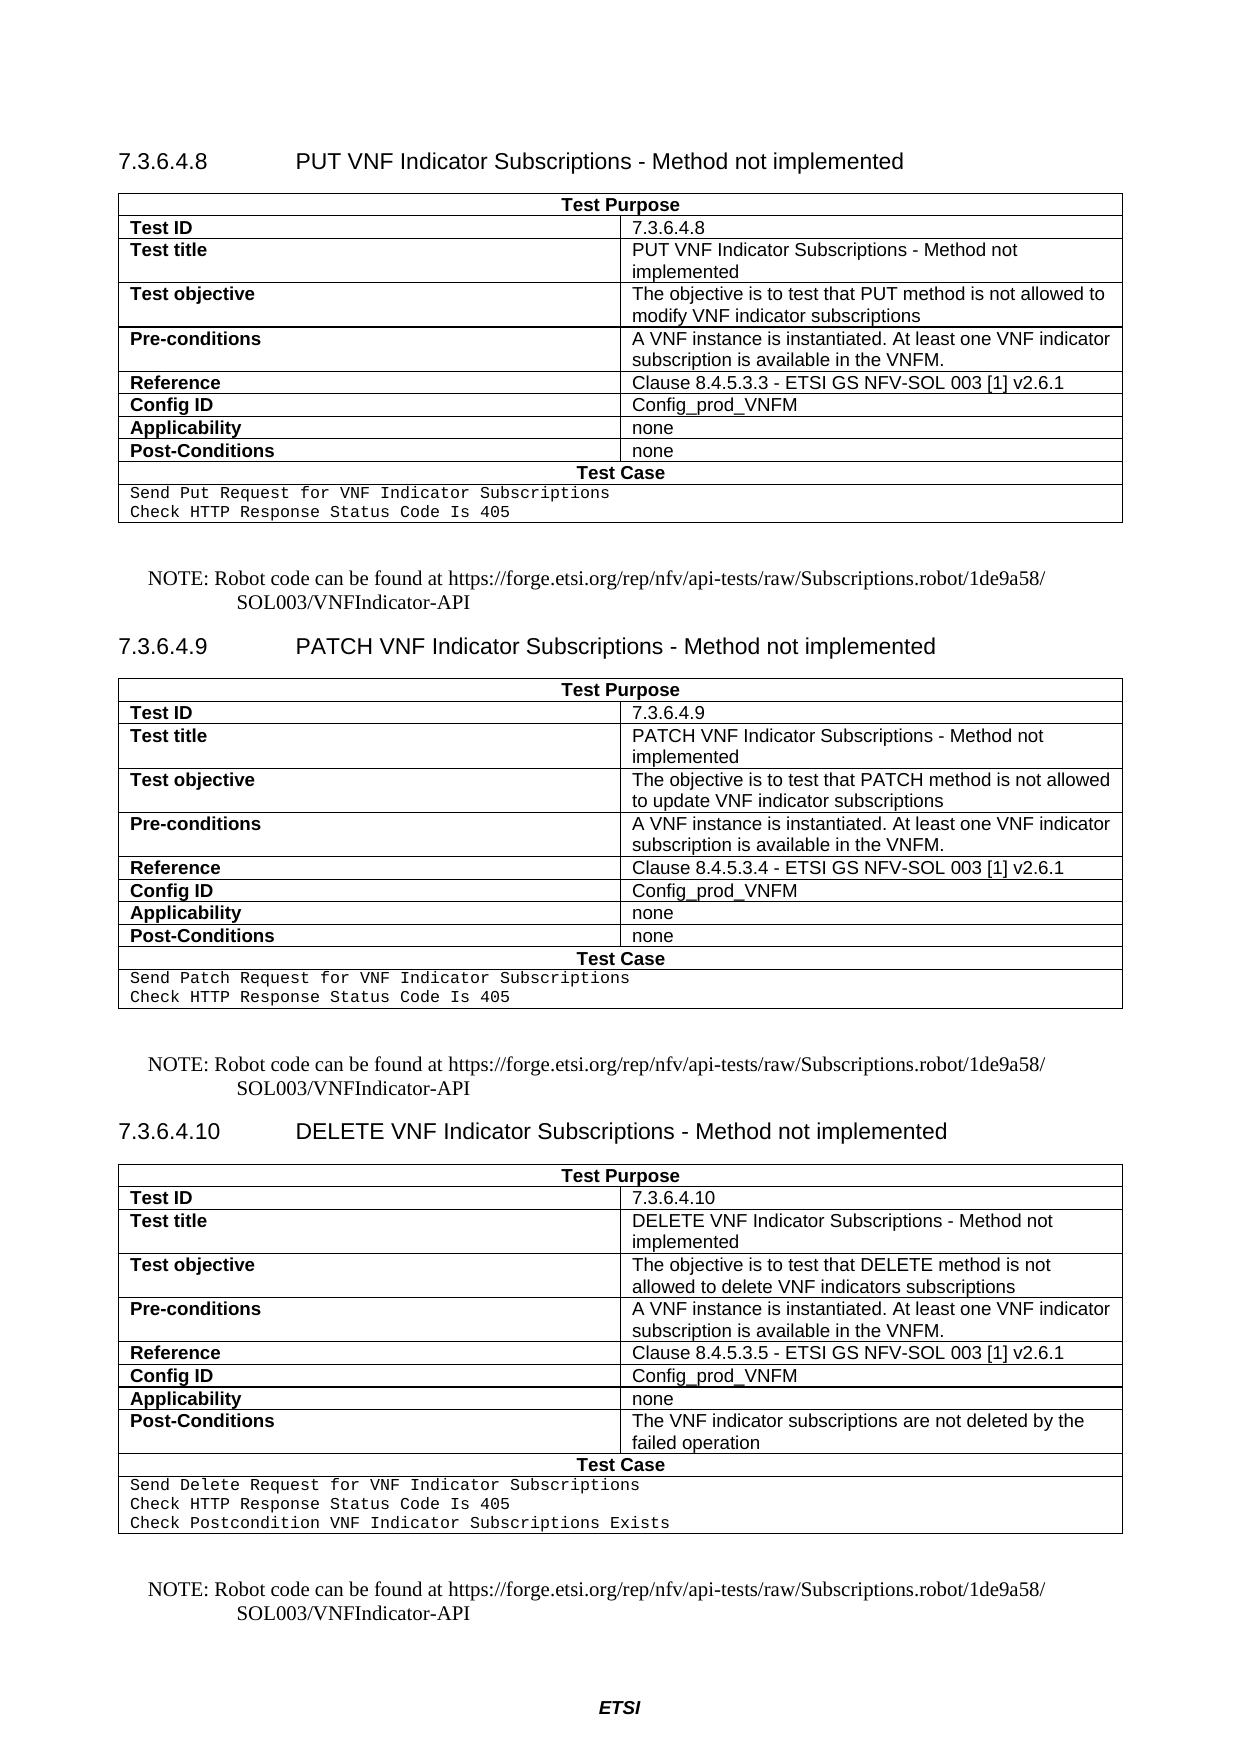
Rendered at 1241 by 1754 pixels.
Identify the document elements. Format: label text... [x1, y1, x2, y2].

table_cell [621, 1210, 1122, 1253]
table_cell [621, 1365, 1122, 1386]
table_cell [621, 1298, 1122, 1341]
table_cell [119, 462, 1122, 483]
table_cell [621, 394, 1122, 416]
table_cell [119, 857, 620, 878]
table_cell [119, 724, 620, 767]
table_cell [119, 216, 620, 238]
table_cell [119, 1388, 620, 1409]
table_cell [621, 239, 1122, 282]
subtitle 7.3.6.4.9 PATCH VNF Indicator Subscriptions - Method not implemented [118, 633, 1122, 659]
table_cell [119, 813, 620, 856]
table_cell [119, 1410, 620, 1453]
text NOTE: Robot code can be found at https://forge.etsi.org/rep/nfv/api-tests/raw/Subscriptions.robot/1de9a58/SOL003/VNFIndicator-API [148, 1577, 1122, 1625]
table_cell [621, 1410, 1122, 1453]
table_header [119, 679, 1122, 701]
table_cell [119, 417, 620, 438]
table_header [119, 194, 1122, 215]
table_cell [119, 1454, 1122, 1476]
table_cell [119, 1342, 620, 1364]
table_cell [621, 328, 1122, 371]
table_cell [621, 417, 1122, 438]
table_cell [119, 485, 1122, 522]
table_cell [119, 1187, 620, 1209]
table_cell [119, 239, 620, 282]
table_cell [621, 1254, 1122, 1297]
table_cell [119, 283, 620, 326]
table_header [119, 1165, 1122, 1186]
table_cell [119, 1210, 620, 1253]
subtitle 7.3.6.4.8 PUT VNF Indicator Subscriptions - Method not implemented [118, 148, 1122, 174]
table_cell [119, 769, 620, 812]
subtitle 7.3.6.4.10 DELETE VNF Indicator Subscriptions - Method not implemented [118, 1118, 1122, 1145]
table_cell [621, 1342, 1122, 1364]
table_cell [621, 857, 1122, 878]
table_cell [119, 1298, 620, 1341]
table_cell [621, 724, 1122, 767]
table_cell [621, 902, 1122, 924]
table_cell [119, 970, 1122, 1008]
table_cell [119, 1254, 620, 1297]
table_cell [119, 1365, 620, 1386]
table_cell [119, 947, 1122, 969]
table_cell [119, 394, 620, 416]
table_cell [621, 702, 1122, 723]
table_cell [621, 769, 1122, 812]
text NOTE: Robot code can be found at https://forge.etsi.org/rep/nfv/api-tests/raw/Subscriptions.robot/1de9a58/SOL003/VNFIndicator-API [148, 566, 1122, 614]
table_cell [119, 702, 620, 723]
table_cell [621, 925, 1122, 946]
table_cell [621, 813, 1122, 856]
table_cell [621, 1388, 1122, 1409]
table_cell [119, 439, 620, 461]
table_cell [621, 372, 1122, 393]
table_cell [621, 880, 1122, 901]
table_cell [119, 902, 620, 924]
text NOTE: Robot code can be found at https://forge.etsi.org/rep/nfv/api-tests/raw/Subscriptions.robot/1de9a58/SOL003/VNFIndicator-API [148, 1051, 1122, 1099]
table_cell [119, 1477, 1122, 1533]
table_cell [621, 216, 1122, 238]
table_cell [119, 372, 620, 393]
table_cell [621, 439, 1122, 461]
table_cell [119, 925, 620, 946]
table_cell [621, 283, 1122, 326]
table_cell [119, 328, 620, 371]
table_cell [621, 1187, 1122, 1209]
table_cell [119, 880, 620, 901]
